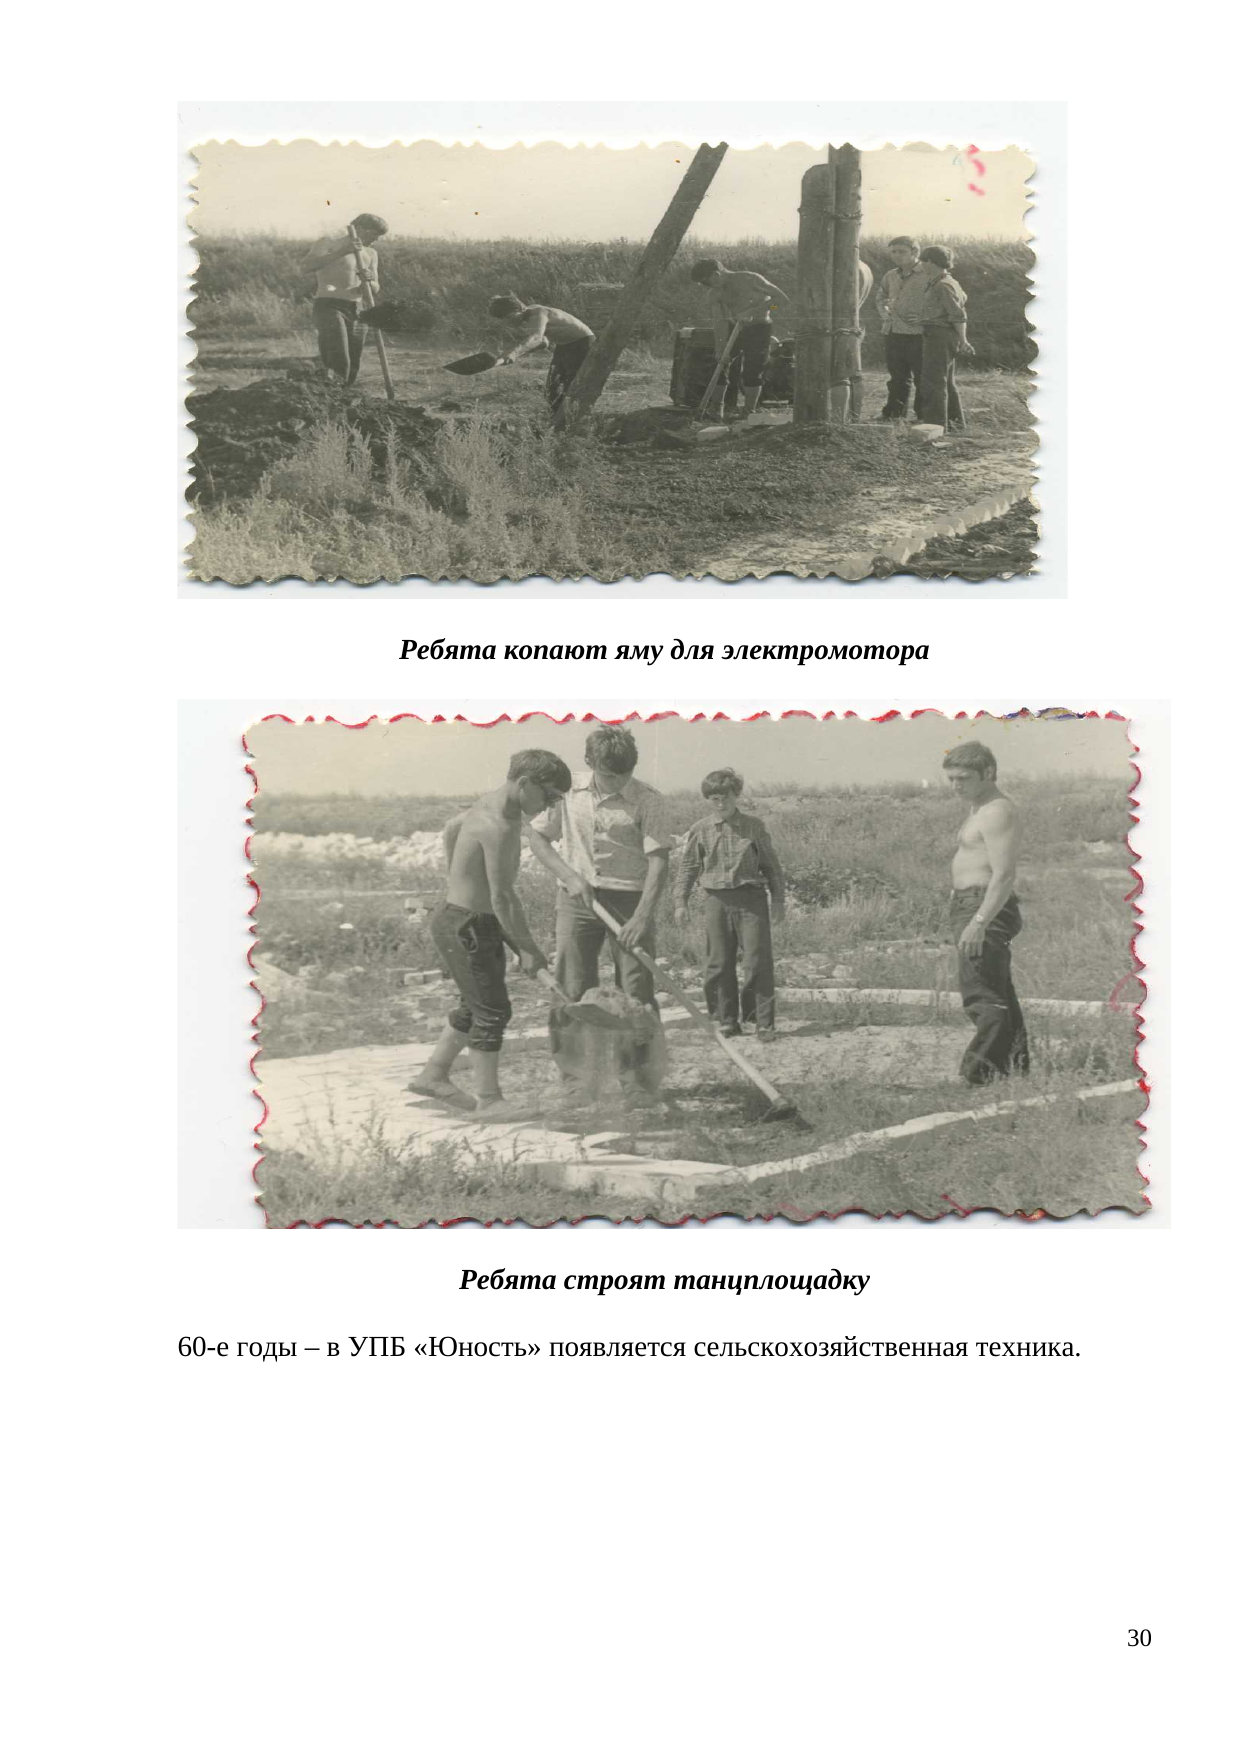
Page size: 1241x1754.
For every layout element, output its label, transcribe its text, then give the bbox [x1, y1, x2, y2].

text Ребята строят танцплощадку [177, 1262, 1152, 1296]
picture [177, 101, 1068, 599]
text 60-е годы – в УПБ «Юность» появляется сельскохозяйственная техника. [177, 1329, 1152, 1363]
text Ребята копают яму для электромотора [177, 632, 1152, 666]
picture [177, 699, 1171, 1229]
